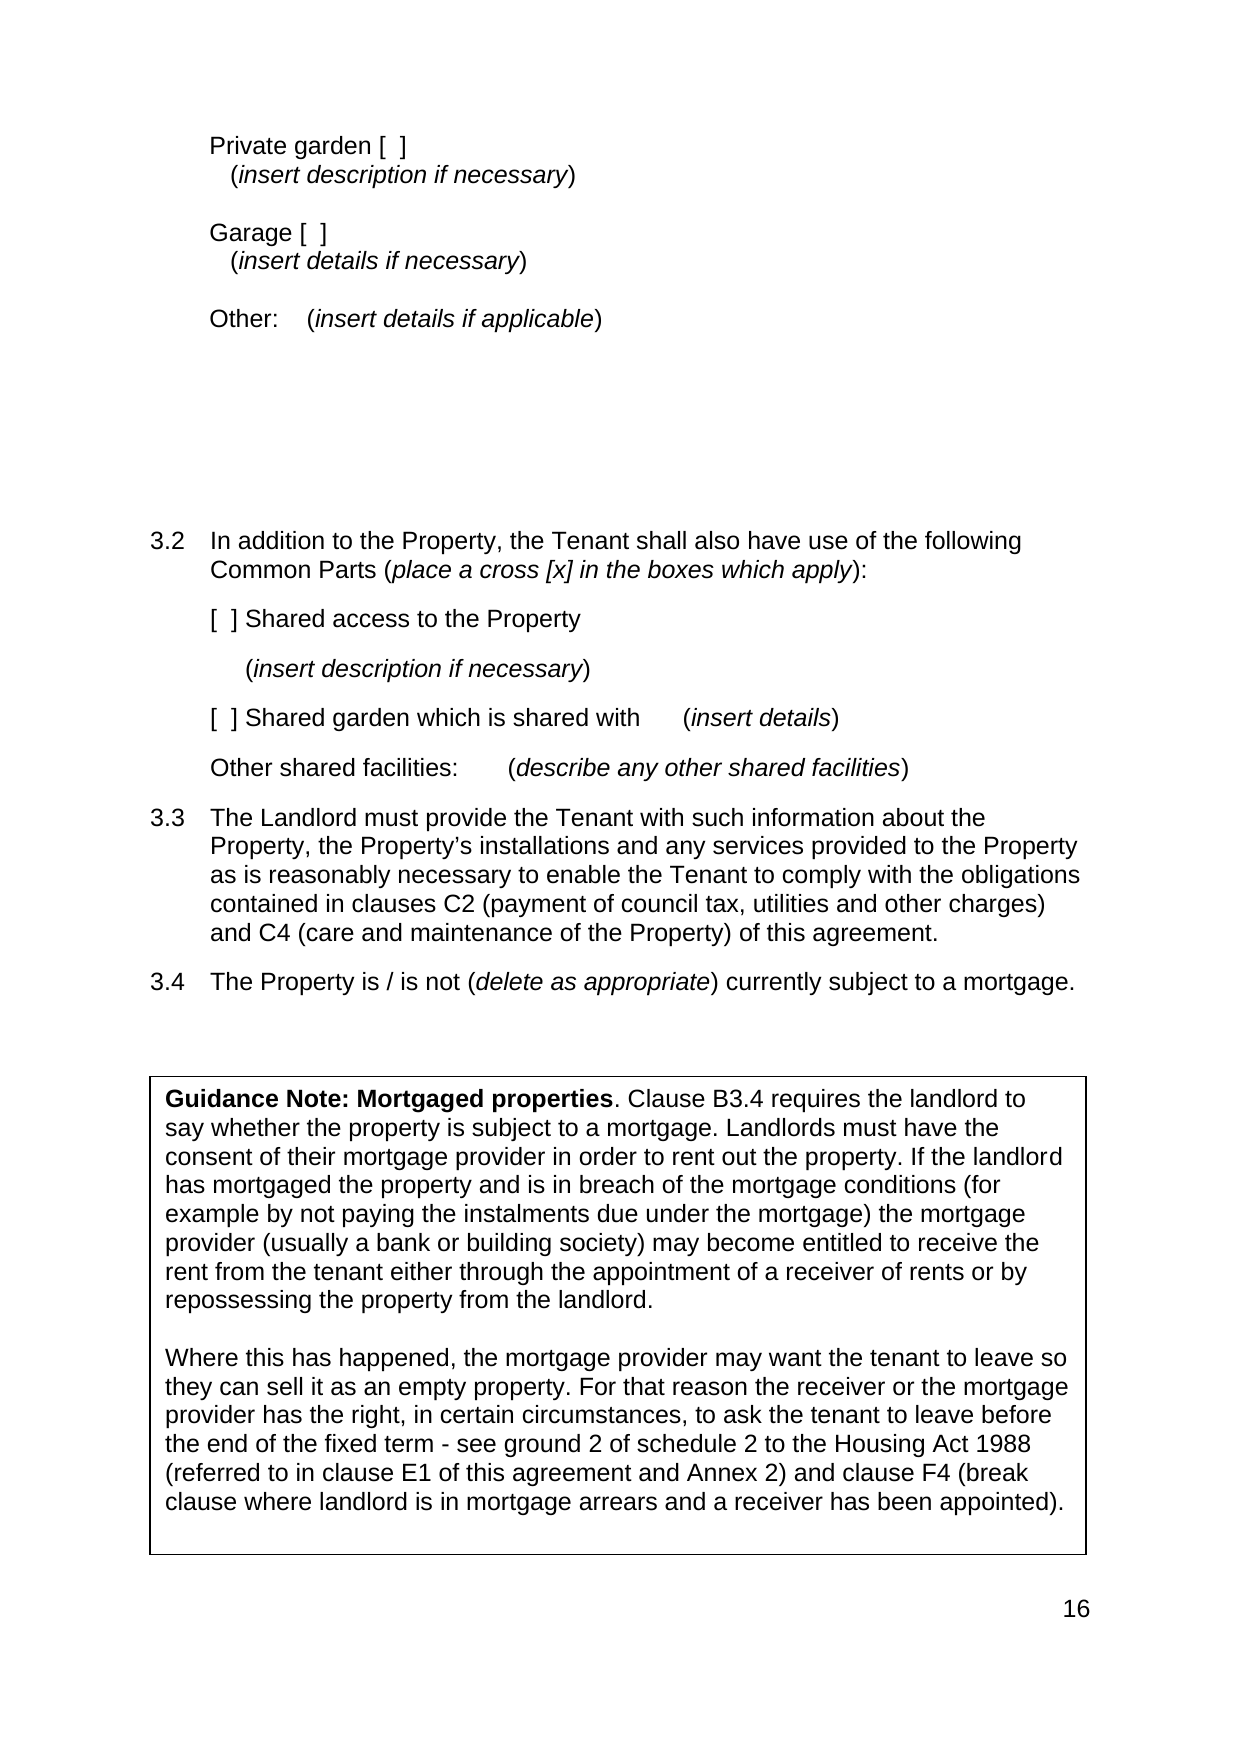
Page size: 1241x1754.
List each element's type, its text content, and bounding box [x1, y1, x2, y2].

text (insert details if necessary) [209, 246, 1090, 275]
subtitle [ ] Shared garden which is shared with (insert details) [210, 703, 1090, 732]
subtitle [ ] Shared access to the Property [210, 604, 1090, 633]
subtitle In addition to the Property, the Tenant shall also have use of the following Common Parts (place a cross [x] in the boxes which apply): [150, 526, 1090, 583]
subtitle Other shared facilities: (describe any other shared facilities) [210, 753, 1090, 782]
text Garage [ ] [209, 217, 1090, 246]
text (insert description if necessary) [209, 160, 1090, 189]
subtitle The Property is / is not (delete as appropriate) currently subject to a mortgage. [150, 967, 1090, 996]
text Other: (insert details if applicable) [209, 304, 1090, 332]
subtitle (insert description if necessary) [210, 654, 1090, 682]
text Private garden [ ] [209, 131, 1090, 160]
subtitle The Landlord must provide the Tenant with such information about the Property, the Property’s installations and any services provided to the Property as is reasonably necessary to enable the Tenant to comply with the obligations contained in clauses C2 (payment of council tax, utilities and other charges) and C4 (care and maintenance of the Property) of this agreement. [150, 802, 1090, 946]
